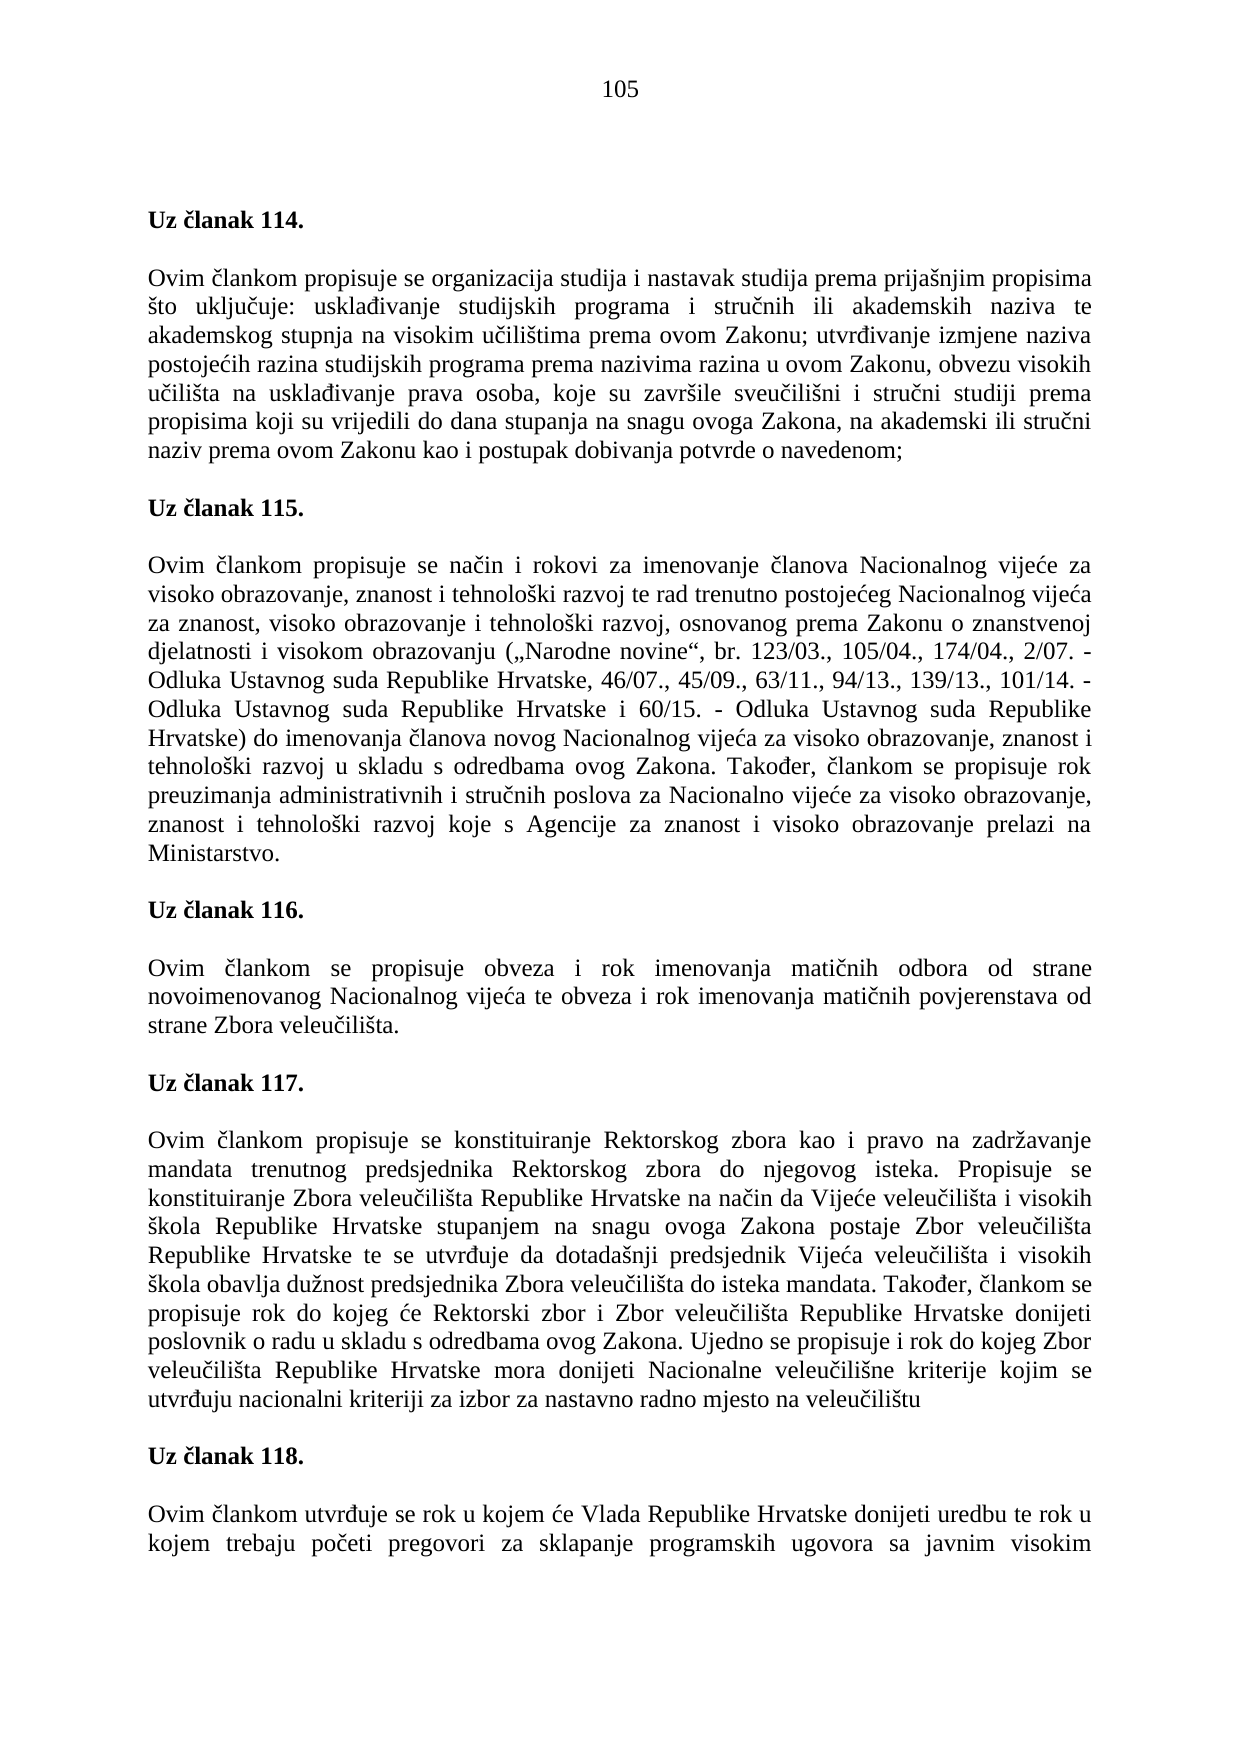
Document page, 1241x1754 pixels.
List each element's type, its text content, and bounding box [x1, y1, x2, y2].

text Uz članak 114. [148, 205, 1093, 234]
text Ovim člankom propisuje se način i rokovi za imenovanje članova Nacionalnog vijeće za visoko obrazovanje, znanost i tehnološki razvoj te rad trenutno postojećeg Nacionalnog vijeća za znanost, visoko obrazovanje i tehnološki razvoj, osnovanog prema Zakonu o znanstvenoj djelatnosti i visokom obrazovanju („Narodne novine“, br. 123/03., 105/04., 174/04., 2/07. - Odluka Ustavnog suda Republike Hrvatske, 46/07., 45/09., 63/11., 94/13., 139/13., 101/14. - Odluka Ustavnog suda Republike Hrvatske i 60/15. - Odluka Ustavnog suda Republike Hrvatske) do imenovanja članova novog Nacionalnog vijeća za visoko obrazovanje, znanost i tehnološki razvoj u skladu s odredbama ovog Zakona. Također, člankom se propisuje rok preuzimanja administrativnih i stručnih poslova za Nacionalno vijeće za visoko obrazovanje, znanost i tehnološki razvoj koje s Agencije za znanost i visoko obrazovanje prelazi na Ministarstvo. [148, 550, 1093, 866]
text Ovim člankom propisuje se organizacija studija i nastavak studija prema prijašnjim propisima što uključuje: usklađivanje studijskih programa i stručnih ili akademskih naziva te akademskog stupnja na visokim učilištima prema ovom Zakonu; utvrđivanje izmjene naziva postojećih razina studijskih programa prema nazivima razina u ovom Zakonu, obvezu visokih učilišta na usklađivanje prava osoba, koje su završile sveučilišni i stručni studiji prema propisima koji su vrijedili do dana stupanja na snagu ovoga Zakona, na akademski ili stručni naziv prema ovom Zakonu kao i postupak dobivanja potvrde o navedenom; [148, 263, 1093, 464]
text Uz članak 118. [148, 1441, 1093, 1470]
text Ovim člankom se propisuje obveza i rok imenovanja matičnih odbora od strane novoimenovanog Nacionalnog vijeća te obveza i rok imenovanja matičnih povjerenstava od strane Zbora veleučilišta. [148, 953, 1093, 1039]
text Uz članak 117. [148, 1068, 1093, 1096]
text Uz članak 115. [148, 493, 1093, 521]
text Uz članak 116. [148, 895, 1093, 924]
text Ovim člankom propisuje se konstituiranje Rektorskog zbora kao i pravo na zadržavanje mandata trenutnog predsjednika Rektorskog zbora do njegovog isteka. Propisuje se konstituiranje Zbora veleučilišta Republike Hrvatske na način da Vijeće veleučilišta i visokih škola Republike Hrvatske stupanjem na snagu ovoga Zakona postaje Zbor veleučilišta Republike Hrvatske te se utvrđuje da dotadašnji predsjednik Vijeća veleučilišta i visokih škola obavlja dužnost predsjednika Zbora veleučilišta do isteka mandata. Također, člankom se propisuje rok do kojeg će Rektorski zbor i Zbor veleučilišta Republike Hrvatske donijeti poslovnik o radu u skladu s odredbama ovog Zakona. Ujedno se propisuje i rok do kojeg Zbor veleučilišta Republike Hrvatske mora donijeti Nacionalne veleučilišne kriterije kojim se utvrđuju nacionalni kriteriji za izbor za nastavno radno mjesto na veleučilištu [148, 1125, 1093, 1413]
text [148, 1499, 1093, 1556]
